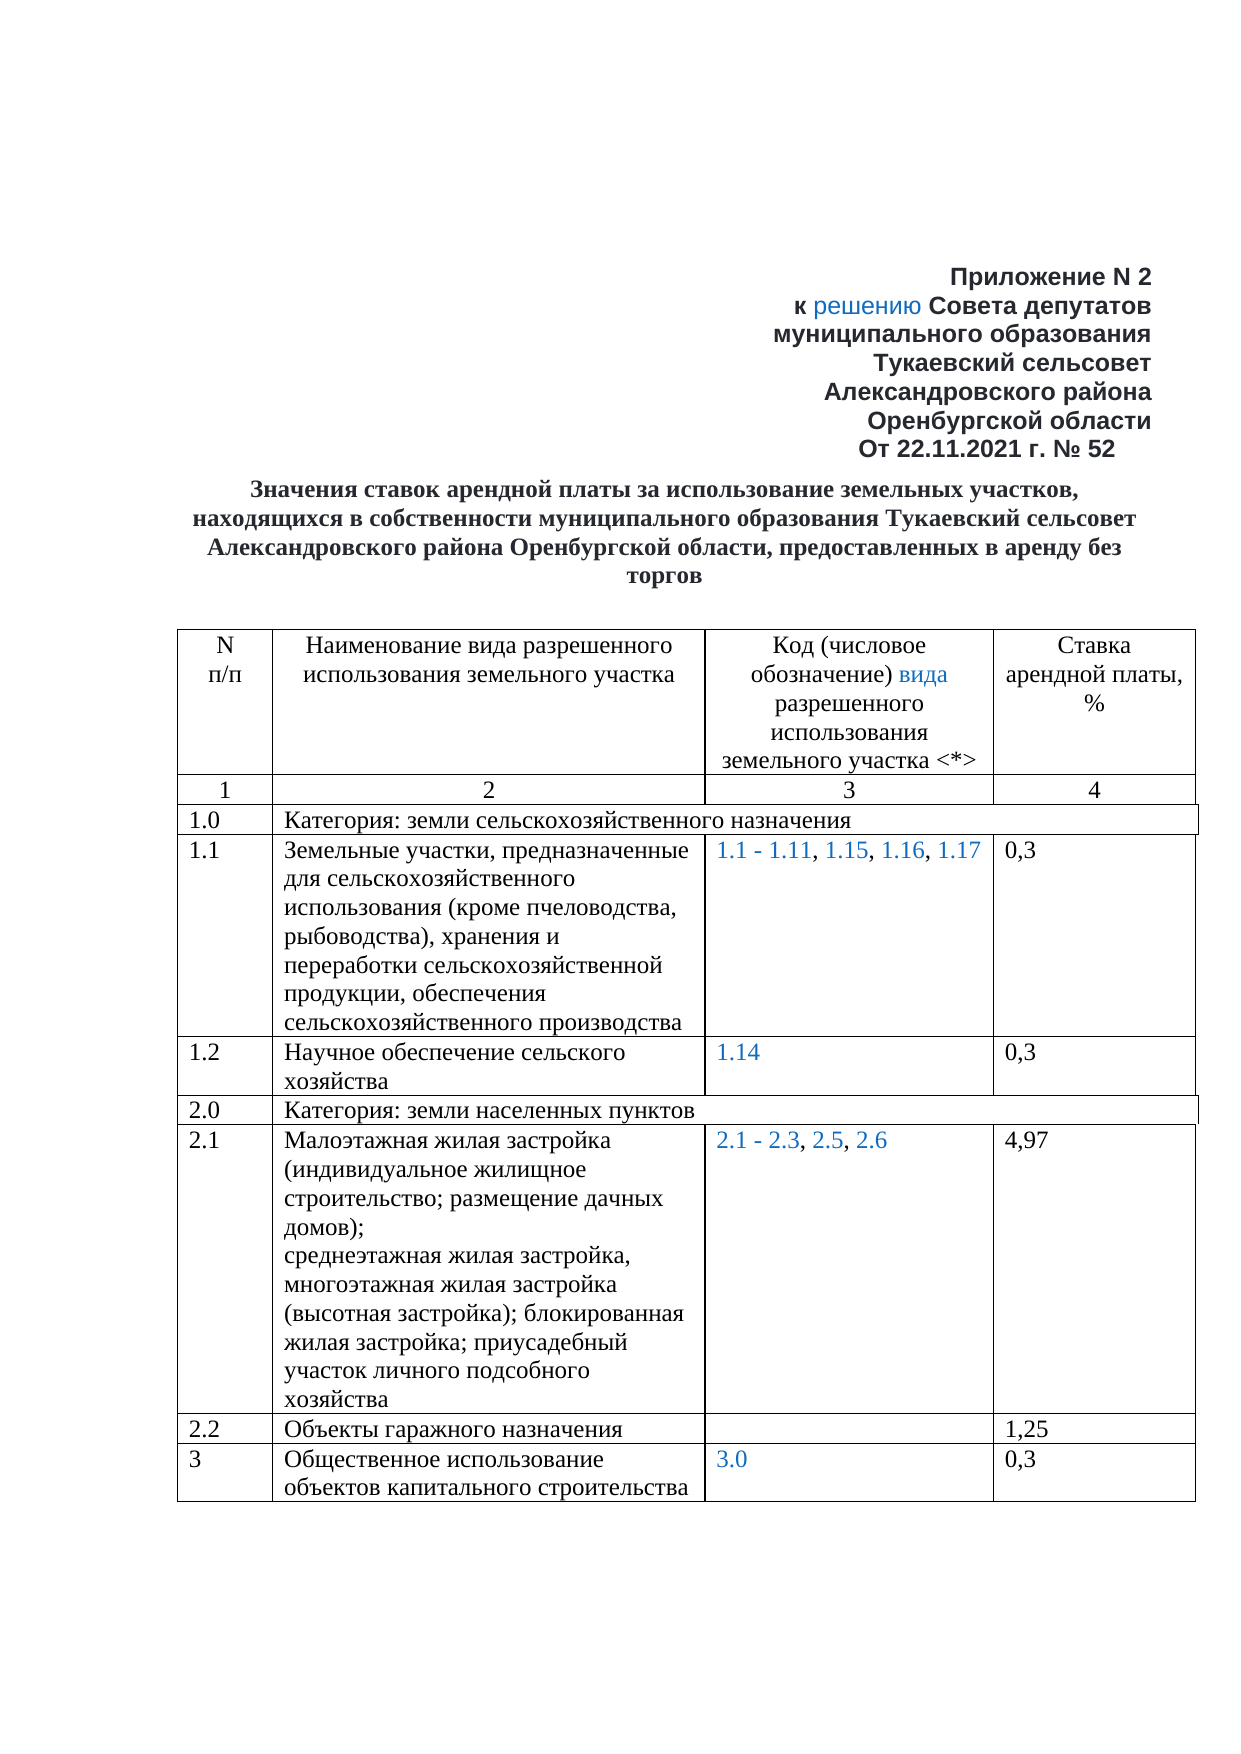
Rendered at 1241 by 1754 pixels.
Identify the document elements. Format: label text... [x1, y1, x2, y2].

table_cell 0,3 [994, 1444, 1195, 1501]
table_cell Малоэтажная жилая застройка (индивидуальное жилищное строительство; размещение дачных домов); среднеэтажная жилая застройка, многоэтажная жилая застройка (высотная застройка); блокированная жилая застройка; приусадебный участок личного подсобного хозяйства [273, 1125, 704, 1413]
table_cell 1,25 [994, 1414, 1195, 1443]
table_cell 1.1 [178, 835, 272, 1036]
text Значения ставок арендной платы за использование земельных участков, находящихся в собственности муниципального образования Тукаевский сельсовет Александровского района Оренбургской области, предоставленных в аренду без торгов [177, 474, 1152, 589]
table_cell 0,3 [994, 1037, 1195, 1094]
table_cell Категория: земли сельскохозяйственного назначения [273, 805, 1198, 834]
table_cell 1.14 [706, 1037, 993, 1094]
table_cell 4,97 [994, 1125, 1195, 1413]
table_header Ставка арендной платы, % [994, 630, 1195, 774]
table_header Код (числовое обозначение) вида разрешенного использования земельного участка <*> [706, 630, 993, 774]
table_cell 2.2 [178, 1414, 272, 1443]
table_cell Научное обеспечение сельского хозяйства [273, 1037, 704, 1094]
table_cell 2 [273, 775, 704, 804]
table_cell 3.0 [706, 1444, 993, 1501]
table_header Наименование вида разрешенного использования земельного участка [273, 630, 704, 774]
table_cell Категория: земли населенных пунктов [273, 1096, 1198, 1124]
text Приложение N 2 к решению Совета депутатов муниципального образования Тукаевский сельсовет Александровского района Оренбургской области [177, 262, 1152, 434]
table_cell 1.2 [178, 1037, 272, 1094]
table_cell Общественное использование объектов капитального строительства [273, 1444, 704, 1501]
table_cell 1.1 - 1.11, 1.15, 1.16, 1.17 [706, 835, 993, 1036]
table_header N п/п [178, 630, 272, 774]
text От 22.11.2021 г. № 52 [177, 434, 1152, 463]
table_cell 0,3 [994, 835, 1195, 1036]
table_cell 3 [178, 1444, 272, 1501]
table_cell 1.0 [178, 805, 272, 834]
table_cell Земельные участки, предназначенные для сельскохозяйственного использования (кроме пчеловодства, рыбоводства), хранения и переработки сельскохозяйственной продукции, обеспечения сельскохозяйственного производства [273, 835, 704, 1036]
table_cell Объекты гаражного назначения [273, 1414, 704, 1443]
table_cell 2.0 [178, 1096, 272, 1124]
table_cell 2.1 [178, 1125, 272, 1413]
table_cell 1 [178, 775, 272, 804]
table_cell 4 [994, 775, 1195, 804]
table_cell 2.1 - 2.3, 2.5, 2.6 [706, 1125, 993, 1413]
table_cell [706, 1414, 993, 1443]
table_cell 3 [706, 775, 993, 804]
